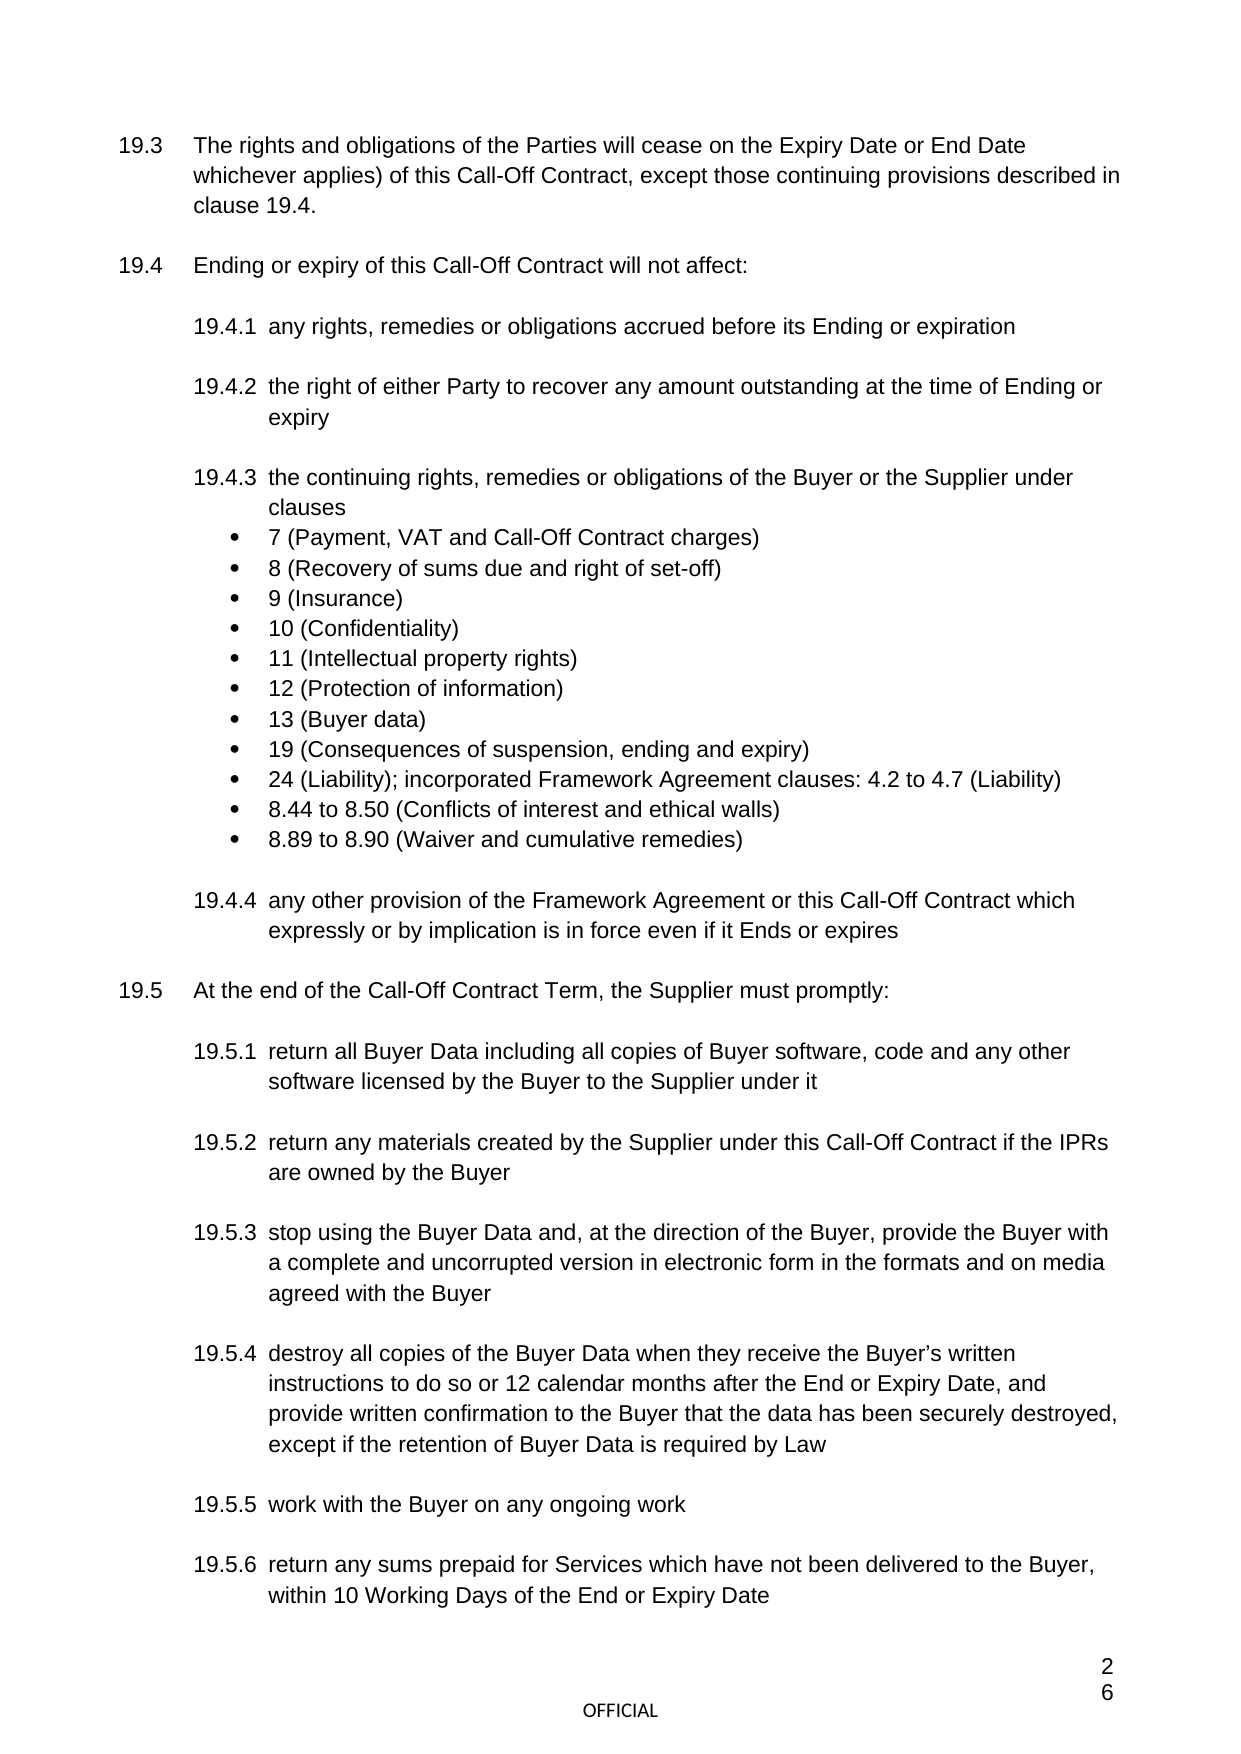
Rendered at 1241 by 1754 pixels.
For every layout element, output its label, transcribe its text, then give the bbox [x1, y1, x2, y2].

text 19.4.3 the continuing rights, remedies or obligations of the Buyer or the Supplier under clauses [193, 464, 1122, 520]
list 8 (Recovery of sums due and right of set-off) [231, 554, 1122, 581]
text 19.4.1 any rights, remedies or obligations accrued before its Ending or expiration [118, 313, 1122, 339]
text 19.5.2 return any materials created by the Supplier under this Call-Off Contract if the IPRs are owned by the Buyer [193, 1128, 1122, 1185]
list 9 (Insurance) [231, 585, 1122, 611]
text 19.4.2 the right of either Party to recover any amount outstanding at the time of Ending or expiry [193, 373, 1122, 430]
text 19.4.4 any other provision of the Framework Agreement or this Call-Off Contract which expressly or by implication is in force even if it Ends or expires [193, 887, 1122, 943]
text 19.4 Ending or expiry of this Call-Off Contract will not affect: [118, 252, 1122, 279]
list 13 (Buyer data) [231, 706, 1122, 732]
text 19.5.1 return all Buyer Data including all copies of Buyer software, code and any other software licensed by the Buyer to the Supplier under it [193, 1038, 1122, 1094]
list 24 (Liability); incorporated Framework Agreement clauses: 4.2 to 4.7 (Liability) [231, 766, 1122, 792]
list 8.44 to 8.50 (Conflicts of interest and ethical walls) [231, 796, 1122, 822]
text 19.5 At the end of the Call-Off Contract Term, the Supplier must promptly: [118, 977, 1122, 1004]
text 19.5.5 work with the Buyer on any ongoing work [118, 1491, 1122, 1517]
list 7 (Payment, VAT and Call-Off Contract charges) [231, 524, 1122, 551]
list 19 (Consequences of suspension, ending and expiry) [231, 736, 1122, 762]
list 8.89 to 8.90 (Waiver and cumulative remedies) [231, 826, 1122, 853]
list 12 (Protection of information) [231, 675, 1122, 702]
list 10 (Confidentiality) [231, 615, 1122, 641]
text 19.5.4 destroy all copies of the Buyer Data when they receive the Buyer’s written instructions to do so or 12 calendar months after the End or Expiry Date, and provide written confirmation to the Buyer that the data has been securely destroyed, except if the retention of Buyer Data is required by Law [193, 1340, 1122, 1457]
text 19.5.6 return any sums prepaid for Services which have not been delivered to the Buyer, within 10 Working Days of the End or Expiry Date [193, 1551, 1122, 1608]
text 19.3 The rights and obligations of the Parties will cease on the Expiry Date or End Date whichever applies) of this Call-Off Contract, except those continuing provisions described in clause 19.4. [118, 132, 1122, 218]
list 11 (Intellectual property rights) [231, 645, 1122, 671]
text 19.5.3 stop using the Buyer Data and, at the direction of the Buyer, provide the Buyer with a complete and uncorrupted version in electronic form in the formats and on media agreed with the Buyer [193, 1219, 1122, 1306]
